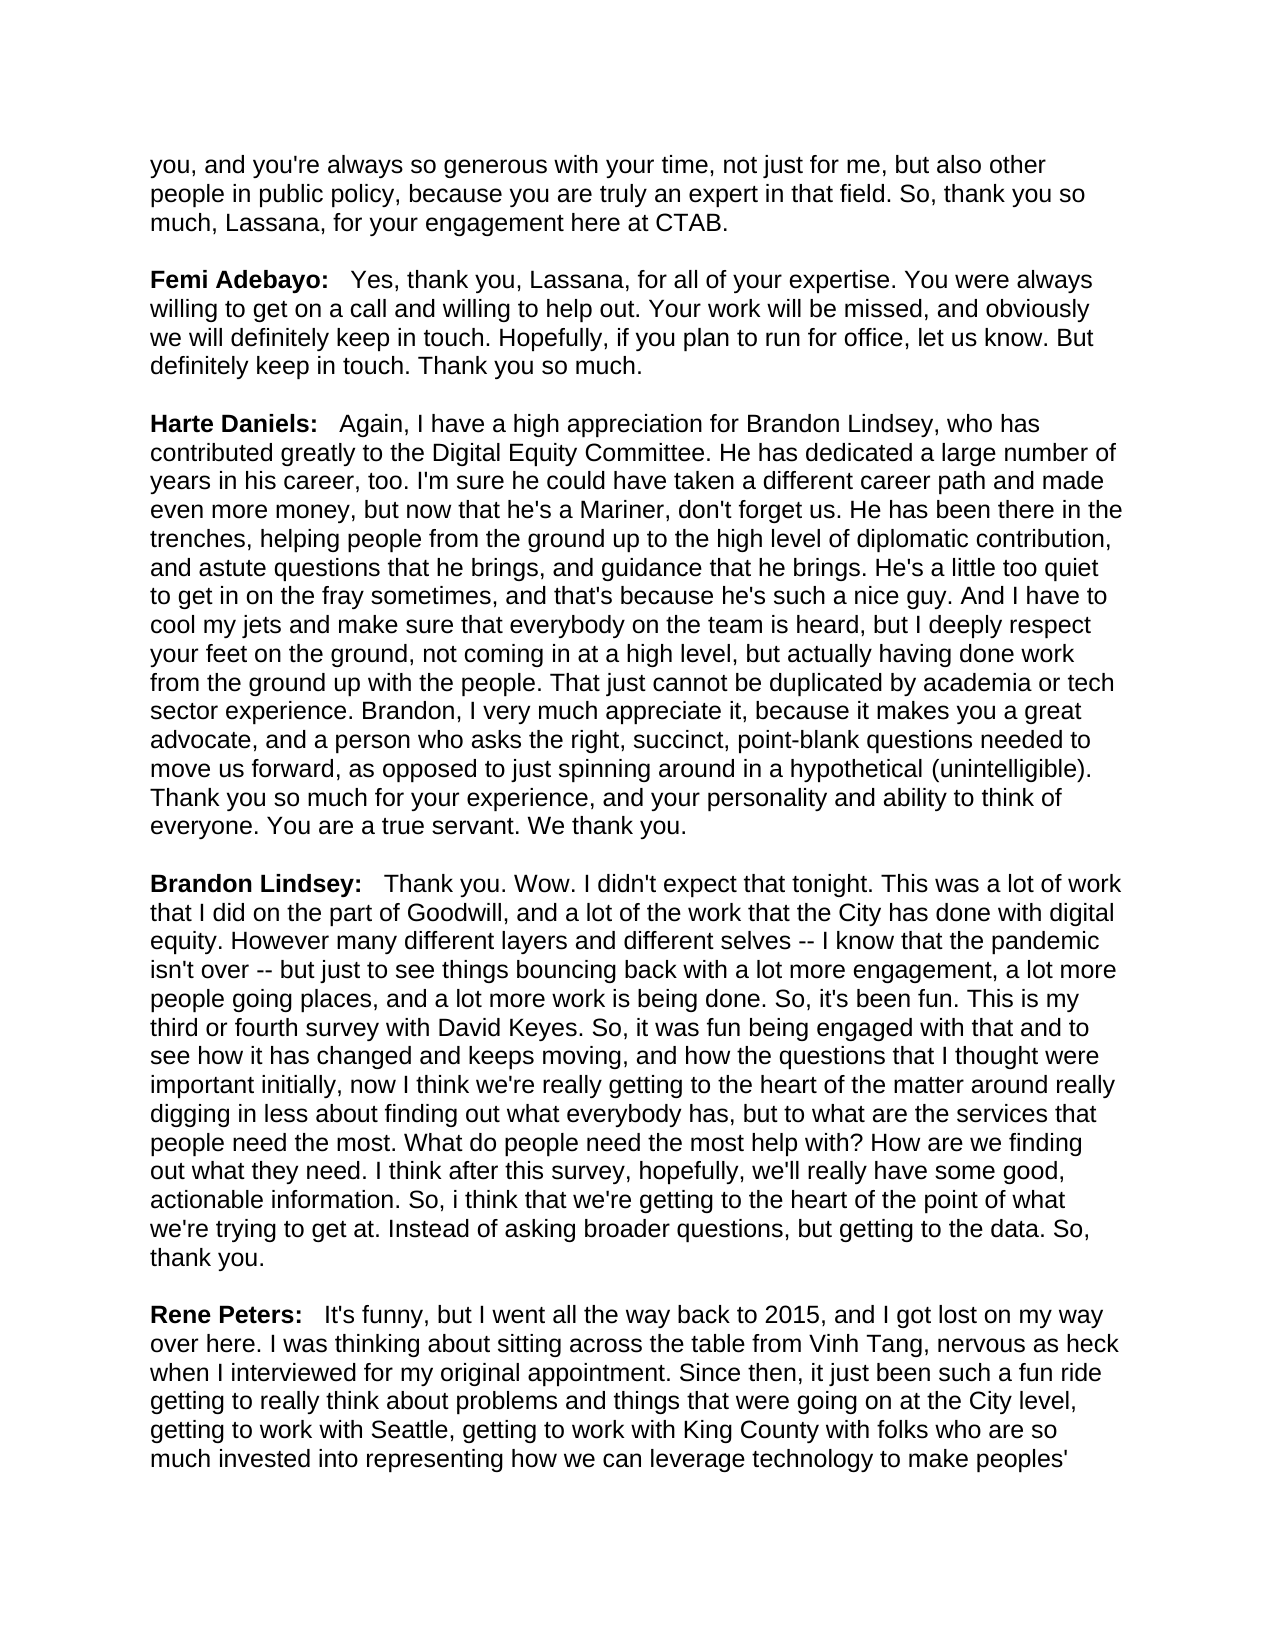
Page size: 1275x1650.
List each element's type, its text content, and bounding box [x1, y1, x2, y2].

text Harte Daniels: Again, I have a high appreciation for Brandon Lindsey, who has contributed greatly to the Digital Equity Committee. He has dedicated a large number of years in his career, too. I'm sure he could have taken a different career path and made even more money, but now that he's a Mariner, don't forget us. He has been there in the trenches, helping people from the ground up to the high level of diplomatic contribution, and astute questions that he brings, and guidance that he brings. He's a little too quiet to get in on the fray sometimes, and that's because he's such a nice guy. And I have to cool my jets and make sure that everybody on the team is heard, but I deeply respect your feet on the ground, not coming in at a high level, but actually having done work from the ground up with the people. That just cannot be duplicated by academia or tech sector experience. Brandon, I very much appreciate it, because it makes you a great advocate, and a person who asks the right, succinct, point-blank questions needed to move us forward, as opposed to just spinning around in a hypothetical (unintelligible). Thank you so much for your experience, and your personality and ability to think of everyone. You are a true servant. We thank you. [150, 409, 1125, 840]
text Femi Adebayo: Yes, thank you, Lassana, for all of your expertise. You were always willing to get on a call and willing to help out. Your work will be missed, and obviously we will definitely keep in touch. Hopefully, if you plan to run for office, let us know. But definitely keep in touch. Thank you so much. [150, 265, 1125, 380]
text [150, 150, 1125, 236]
text Brandon Lindsey: Thank you. Wow. I didn't expect that tonight. This was a lot of work that I did on the part of Goodwill, and a lot of the work that the City has done with digital equity. However many different layers and different selves -- I know that the pandemic isn't over -- but just to see things bouncing back with a lot more engagement, a lot more people going places, and a lot more work is being done. So, it's been fun. This is my third or fourth survey with David Keyes. So, it was fun being engaged with that and to see how it has changed and keeps moving, and how the questions that I thought were important initially, now I think we're really getting to the heart of the matter around really digging in less about finding out what everybody has, but to what are the services that people need the most. What do people need the most help with? How are we finding out what they need. I think after this survey, hopefully, we'll really have some good, actionable information. So, i think that we're getting to the heart of the point of what we're trying to get at. Instead of asking broader questions, but getting to the data. So, thank you. [150, 869, 1125, 1271]
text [150, 1300, 1125, 1472]
